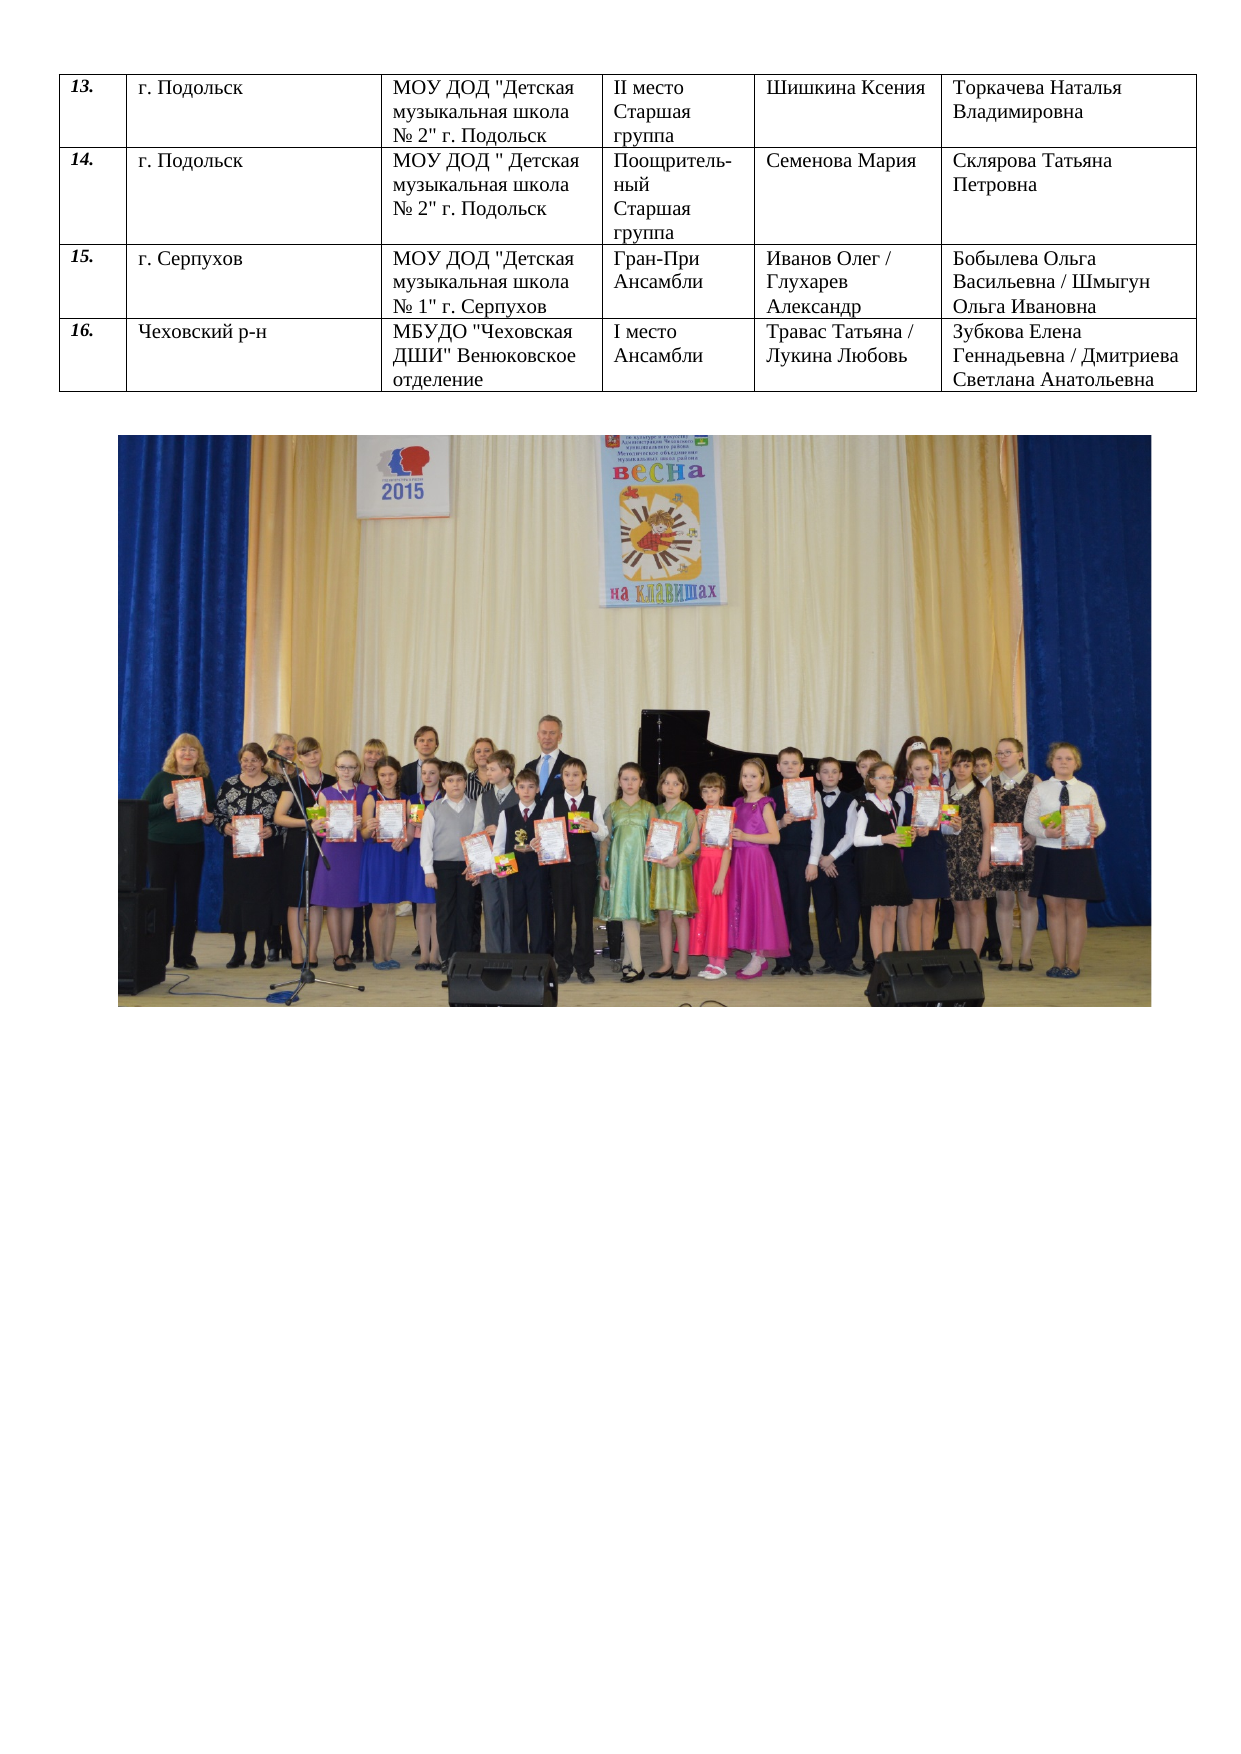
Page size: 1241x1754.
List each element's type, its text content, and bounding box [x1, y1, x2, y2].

table_cell Поощритель-ный Старшая группа [603, 148, 754, 244]
table_cell МБУДО "Чеховская ДШИ" Венюковское отделение [382, 319, 602, 391]
table_cell Иванов Олег / Глухарев Александр [755, 245, 941, 318]
table_cell Чеховский р-н [127, 319, 381, 391]
table_cell Шишкина Ксения [755, 75, 941, 147]
table_cell II место Старшая группа [603, 75, 754, 147]
table_cell Склярова Татьяна Петровна [942, 148, 1196, 244]
table_cell Торкачева Наталья Владимировна [942, 75, 1196, 147]
table_cell МОУ ДОД "Детская музыкальная школа № 2" г. Подольск [382, 75, 602, 147]
table_cell МОУ ДОД " Детская музыкальная школа № 2" г. Подольск [382, 148, 602, 244]
table_cell Зубкова Елена Геннадьевна / Дмитриева Светлана Анатольевна [942, 319, 1196, 391]
table_cell [60, 75, 126, 147]
table_cell [60, 245, 126, 318]
table_cell Травас Татьяна / Лукина Любовь [755, 319, 941, 391]
table_cell [60, 148, 126, 244]
table_cell Гран-При Ансамбли [603, 245, 754, 318]
table_cell Бобылева Ольга Васильевна / Шмыгун Ольга Ивановна [942, 245, 1196, 318]
table_cell г. Подольск [127, 75, 381, 147]
table_cell МОУ ДОД "Детская музыкальная школа № 1" г. Серпухов [382, 245, 602, 318]
table_cell г. Серпухов [127, 245, 381, 318]
table_cell I место Ансамбли [603, 319, 754, 391]
picture [118, 435, 1152, 1007]
table_cell [60, 319, 126, 391]
table_cell Семенова Мария [755, 148, 941, 244]
table_cell г. Подольск [127, 148, 381, 244]
